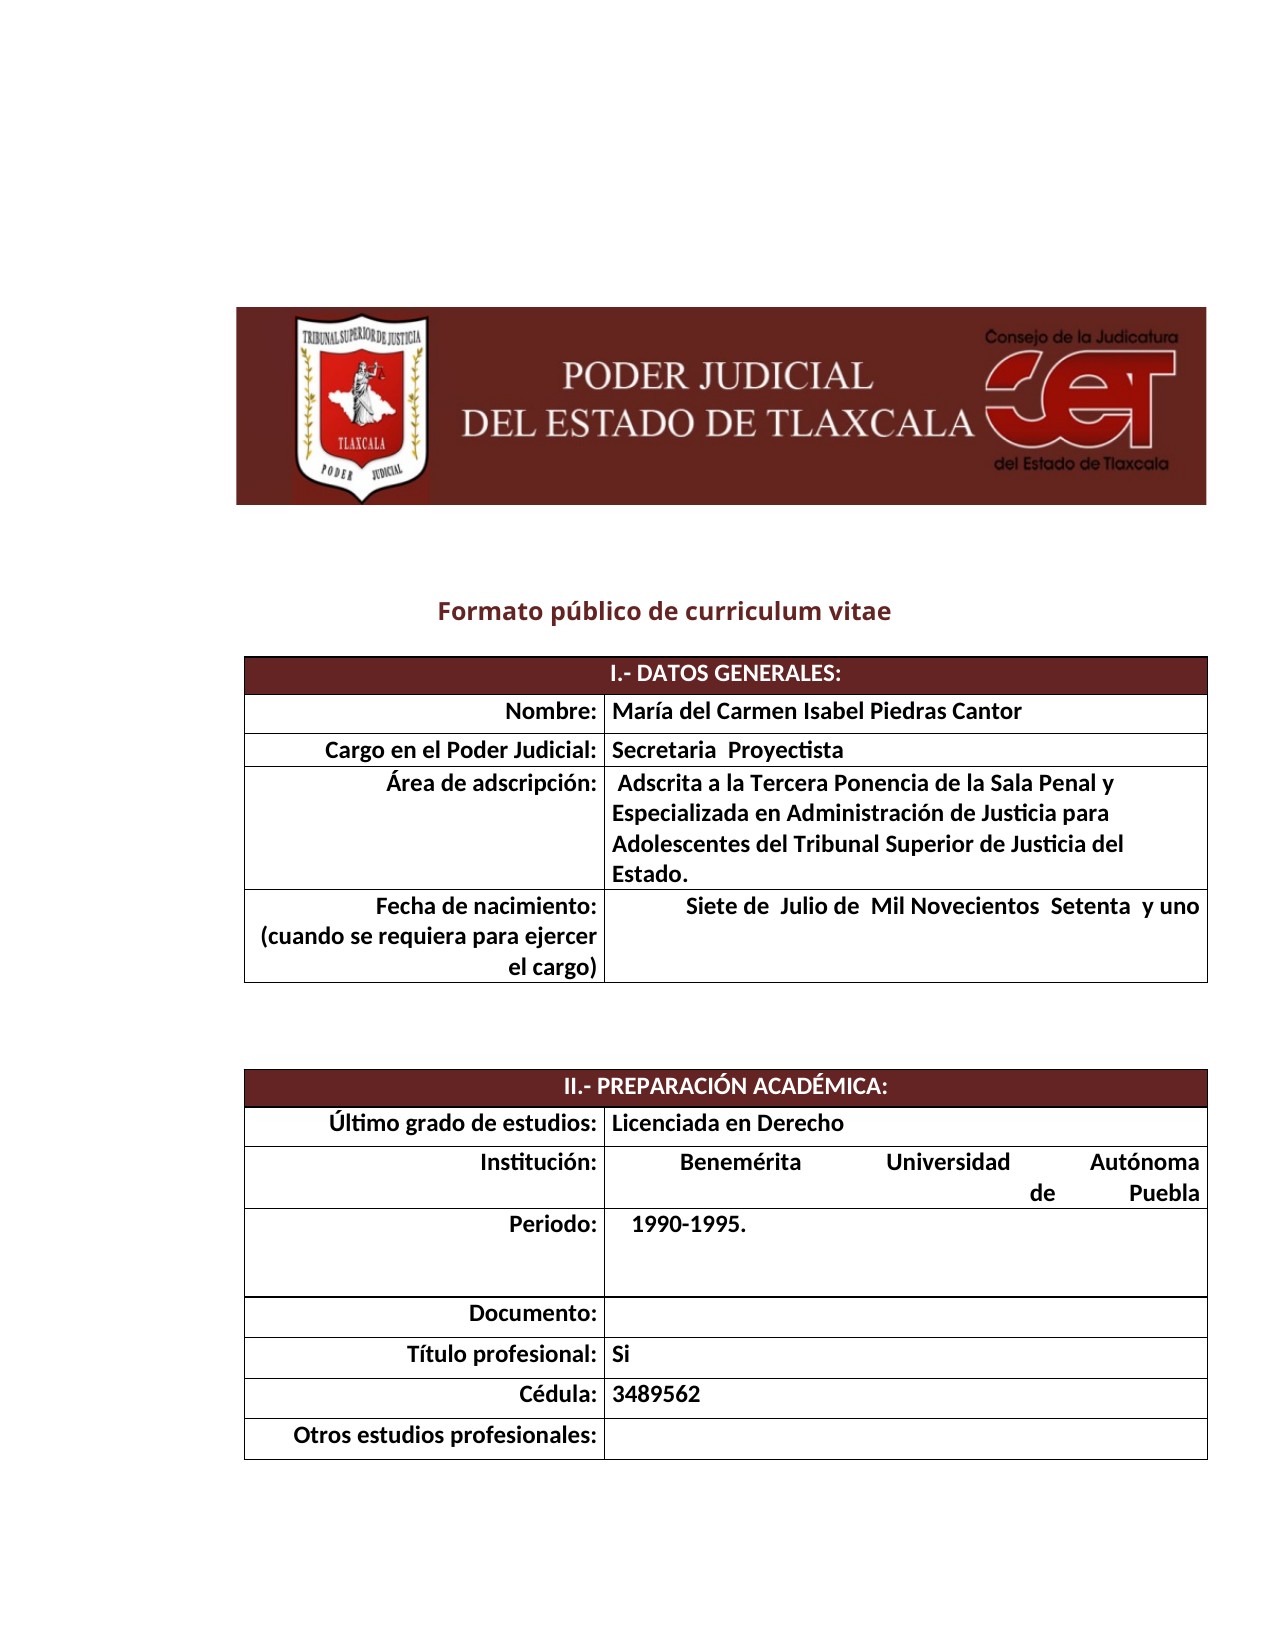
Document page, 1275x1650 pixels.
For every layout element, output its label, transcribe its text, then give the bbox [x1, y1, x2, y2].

table_cell Otros estudios profesionales: [245, 1419, 604, 1459]
table_cell 1990-1995. [605, 1209, 1207, 1296]
table_cell Secretaria Proyectista [605, 734, 1207, 766]
table_cell Periodo: [245, 1209, 604, 1296]
table_cell Fecha de nacimiento: (cuando se requiera para ejercer el cargo) [245, 890, 604, 982]
table_cell Si [605, 1338, 1207, 1378]
table_header I.- DATOS GENERALES: [245, 658, 1207, 694]
table_cell Documento: [245, 1298, 604, 1337]
table_cell Área de adscripción: [245, 767, 604, 889]
table_cell Título profesional: [245, 1338, 604, 1378]
table_header II.- PREPARACIÓN ACADÉMICA: [245, 1070, 1207, 1106]
picture [236, 307, 1207, 505]
table_cell [605, 1298, 1207, 1337]
table_cell 3489562 [605, 1379, 1207, 1418]
table_cell Nombre: [245, 695, 604, 733]
table_cell Benemérita Universidad Autónoma de Puebla [605, 1147, 1207, 1208]
table_cell [605, 1419, 1207, 1459]
table_cell Institución: [245, 1147, 604, 1208]
text Formato público de curriculum vitae [236, 593, 1092, 627]
table_cell Siete de Julio de Mil Novecientos Setenta y uno [605, 890, 1207, 982]
table_cell Adscrita a la Tercera Ponencia de la Sala Penal y Especializada en Administración de Justicia para Adolescentes del Tribunal Superior de Justicia del Estado. [605, 767, 1207, 889]
table_cell María del Carmen Isabel Piedras Cantor [605, 695, 1207, 733]
table_cell Último grado de estudios: [245, 1108, 604, 1146]
table_cell Licenciada en Derecho [605, 1108, 1207, 1146]
table_cell Cargo en el Poder Judicial: [245, 734, 604, 766]
table_cell Cédula: [245, 1379, 604, 1418]
